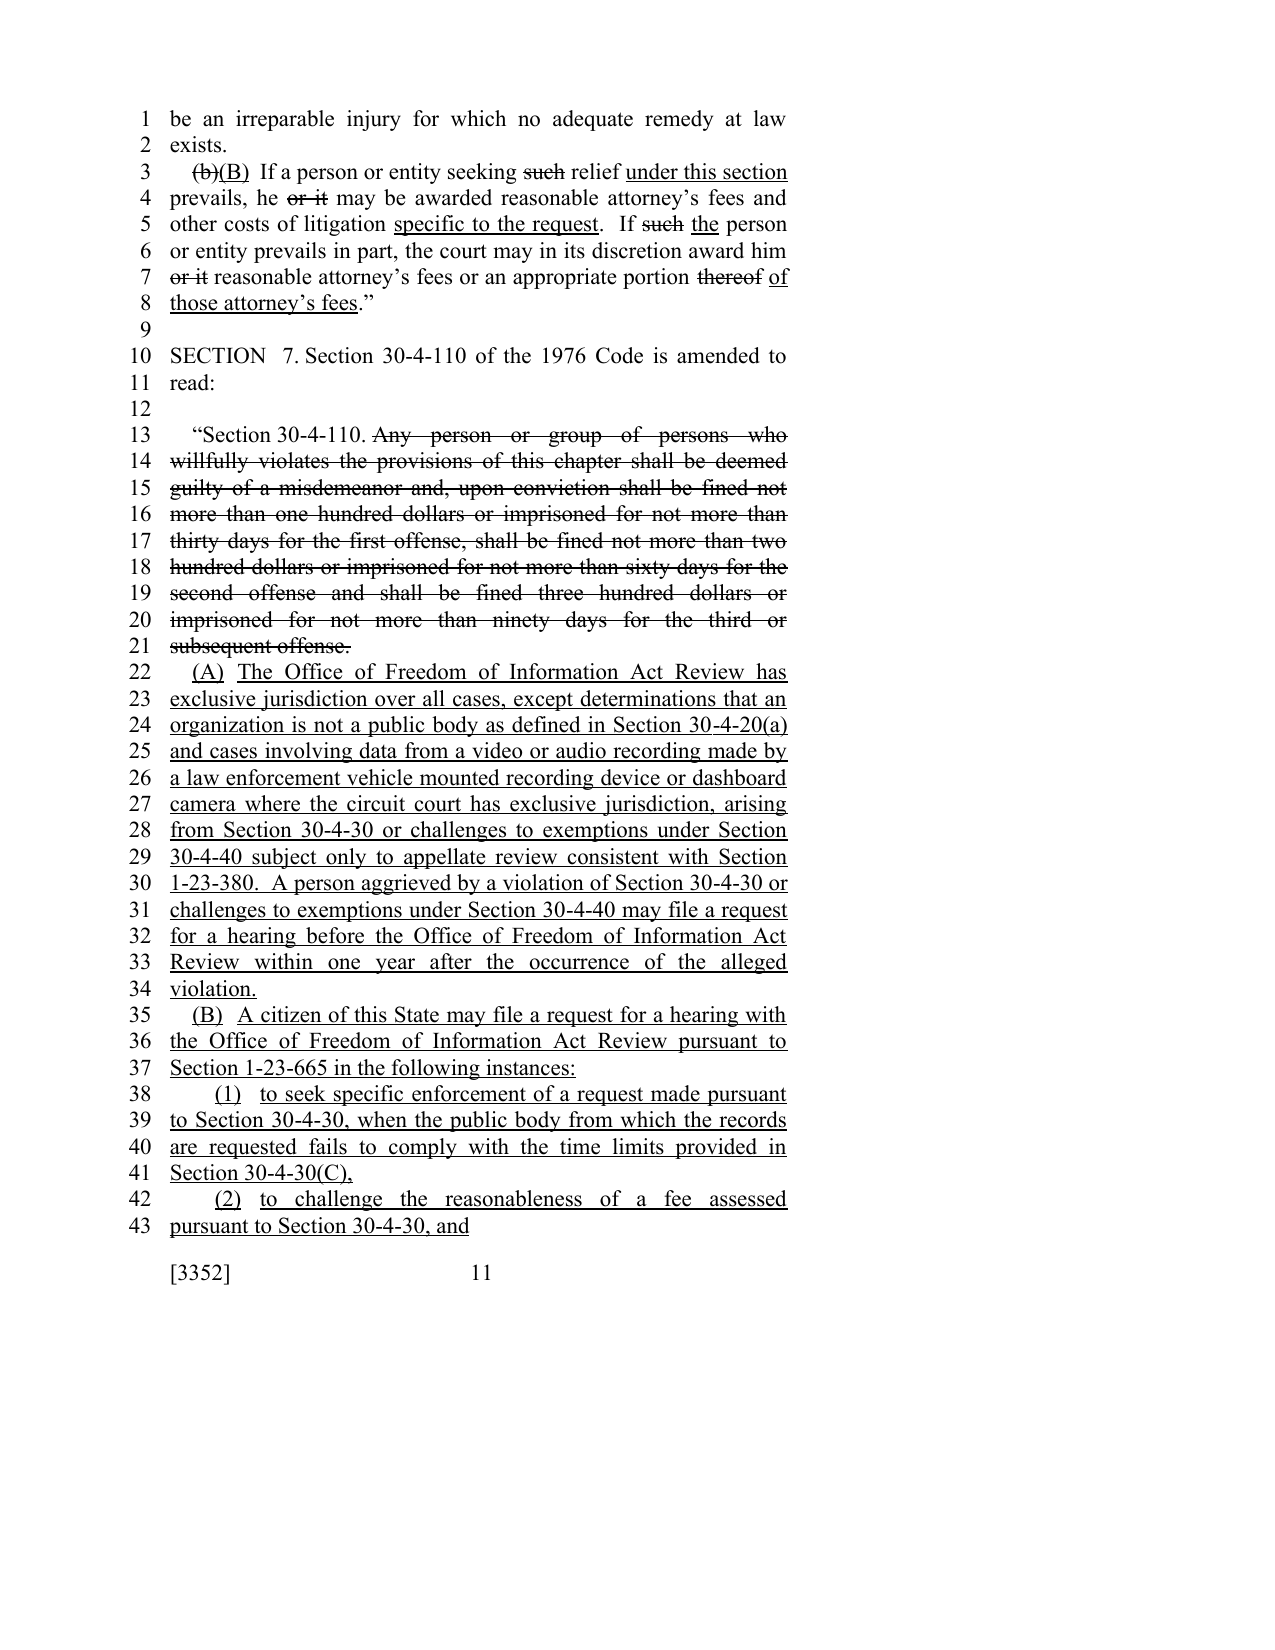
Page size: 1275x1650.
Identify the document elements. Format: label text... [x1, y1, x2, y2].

text (b)(B) If a person or entity seeking such relief under this section prevails, he or it may be awarded reasonable attorney’s fees and other costs of litigation specific to the request. If such the person or entity prevails in part, the court may in its discretion award him or it reasonable attorney’s fees or an appropriate portion thereof of those attorney’s fees.” [169, 158, 787, 316]
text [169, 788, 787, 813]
text (B) A citizen of this State may file a request for a hearing with the Office of Freedom of Information Act Review pursuant to Section 1-23-665 in the following instances: [169, 1001, 787, 1050]
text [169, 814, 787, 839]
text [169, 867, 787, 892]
text (1) to seek specific enforcement of a request made pursuant to Section 30-4-30, when the public body from which the records are requested fails to comply with the time limits provided in Section 30-4-30(C), [169, 1157, 787, 1186]
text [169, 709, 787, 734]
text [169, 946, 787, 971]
text (2) to challenge the reasonableness of a fee assessed pursuant to Section 30-4-30, and [169, 1186, 787, 1238]
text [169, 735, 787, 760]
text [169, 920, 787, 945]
text SECTION 7. Section 30-4-110 of the 1976 Code is amended to read: [169, 342, 787, 395]
text (1) to seek specific enforcement of a request made pursuant to Section 30-4-30, when the public body from which the records are requested fails to comply with the time limits provided in Section 30-4-30(C), [169, 1130, 787, 1156]
text (1) to seek specific enforcement of a request made pursuant to Section 30-4-30, when the public body from which the records are requested fails to comply with the time limits provided in Section 30-4-30(C), [169, 1080, 787, 1129]
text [169, 105, 787, 158]
text (B) A citizen of this State may file a request for a hearing with the Office of Freedom of Information Act Review pursuant to Section 1-23-665 in the following instances: [169, 1051, 787, 1080]
